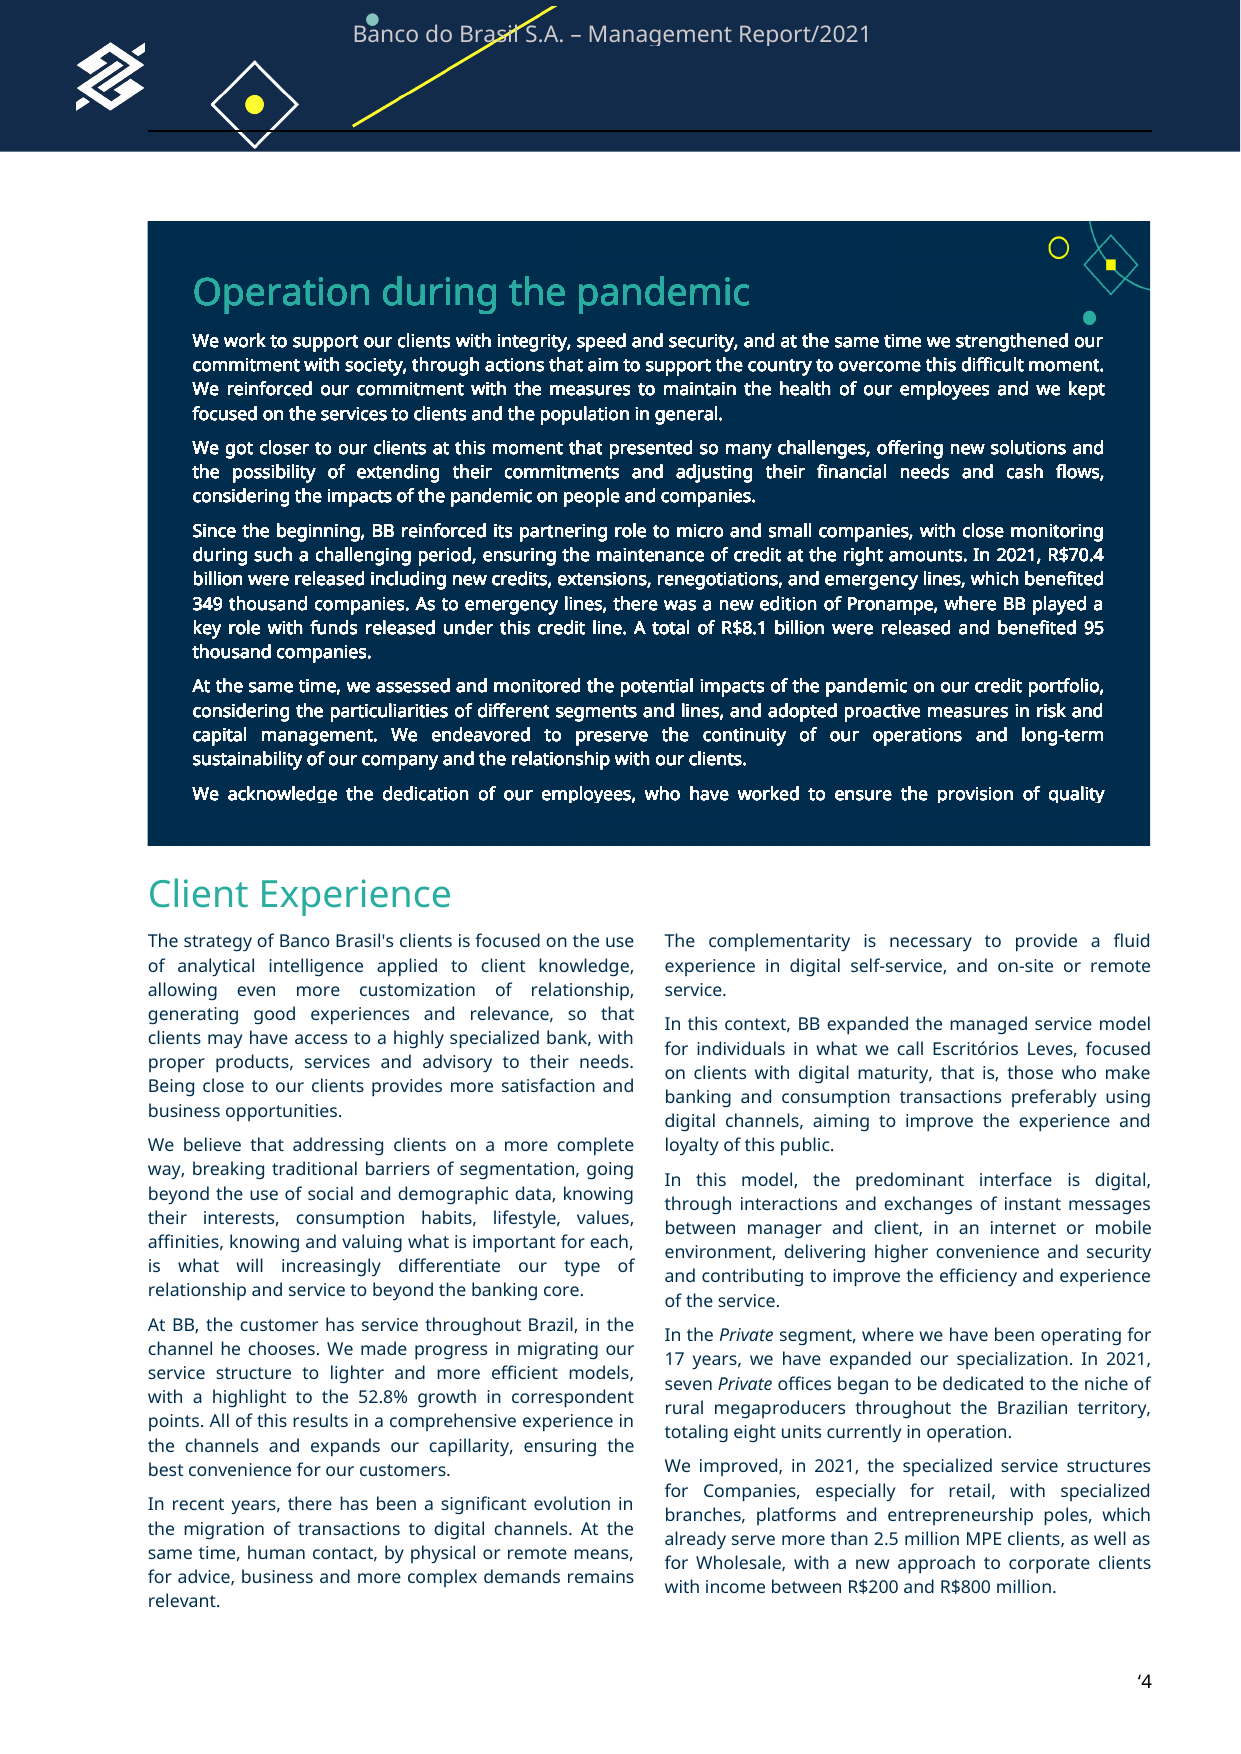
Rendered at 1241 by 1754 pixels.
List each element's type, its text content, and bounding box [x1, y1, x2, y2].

text At BB, the customer has service throughout Brazil, in the channel he chooses. We made progress in migrating our service structure to lighter and more efficient models, with a highlight to the 52.8% growth in correspondent points. All of this results in a comprehensive experience in the channels and expands our capillarity, ensuring the best convenience for our customers. [148, 1312, 635, 1481]
picture [210, 132, 588, 149]
text We believe that addressing clients on a more complete way, breaking traditional barriers of segmentation, going beyond the use of social and demographic data, knowing their interests, consumption habits, lifestyle, values, affinities, knowing and valuing what is important for each, is what will increasingly differentiate our type of relationship and service to beyond the banking core. [148, 1133, 635, 1302]
text In this model, the predominant interface is digital, through interactions and exchanges of instant messages between manager and client, in an internet or mobile environment, delivering higher convenience and security and contributing to improve the efficiency and experience of the service. [664, 1167, 1152, 1312]
picture [210, 6, 588, 130]
text In the Private segment, where we have been operating for 17 years, we have expanded our specialization. In 2021, seven Private offices began to be dedicated to the niche of rural megaproducers throughout the Brazilian territory, totaling eight units currently in operation. [664, 1323, 1152, 1443]
picture [76, 42, 145, 111]
text The strategy of Banco Brasil's clients is focused on the use of analytical intelligence applied to client knowledge, allowing even more customization of relationship, generating good experiences and relevance, so that clients may have access to a highly specialized bank, with proper products, services and advisory to their needs. Being close to our clients provides more satisfaction and business opportunities. [148, 929, 635, 1122]
text In recent years, there has been a significant evolution in the migration of transactions to digital channels. At the same time, human contact, by physical or remote means, for advice, business and more complex demands remains relevant. [148, 1492, 635, 1613]
text Client Experience [148, 867, 1152, 918]
picture [147, 221, 1150, 846]
text The complementarity is necessary to provide a fluid experience in digital self-service, and on-site or remote service. [664, 929, 1152, 1001]
text We improved, in 2021, the specialized service structures for Companies, especially for retail, with specialized branches, platforms and entrepreneurship poles, which already serve more than 2.5 million MPE clients, as well as for Wholesale, with a new approach to corporate clients with income between R$200 and R$800 million. [664, 1454, 1152, 1599]
text In this context, BB expanded the managed service model for individuals in what we call Escritórios Leves, focused on clients with digital maturity, that is, those who make banking and consumption transactions preferably using digital channels, aiming to improve the experience and loyalty of this public. [664, 1012, 1152, 1157]
